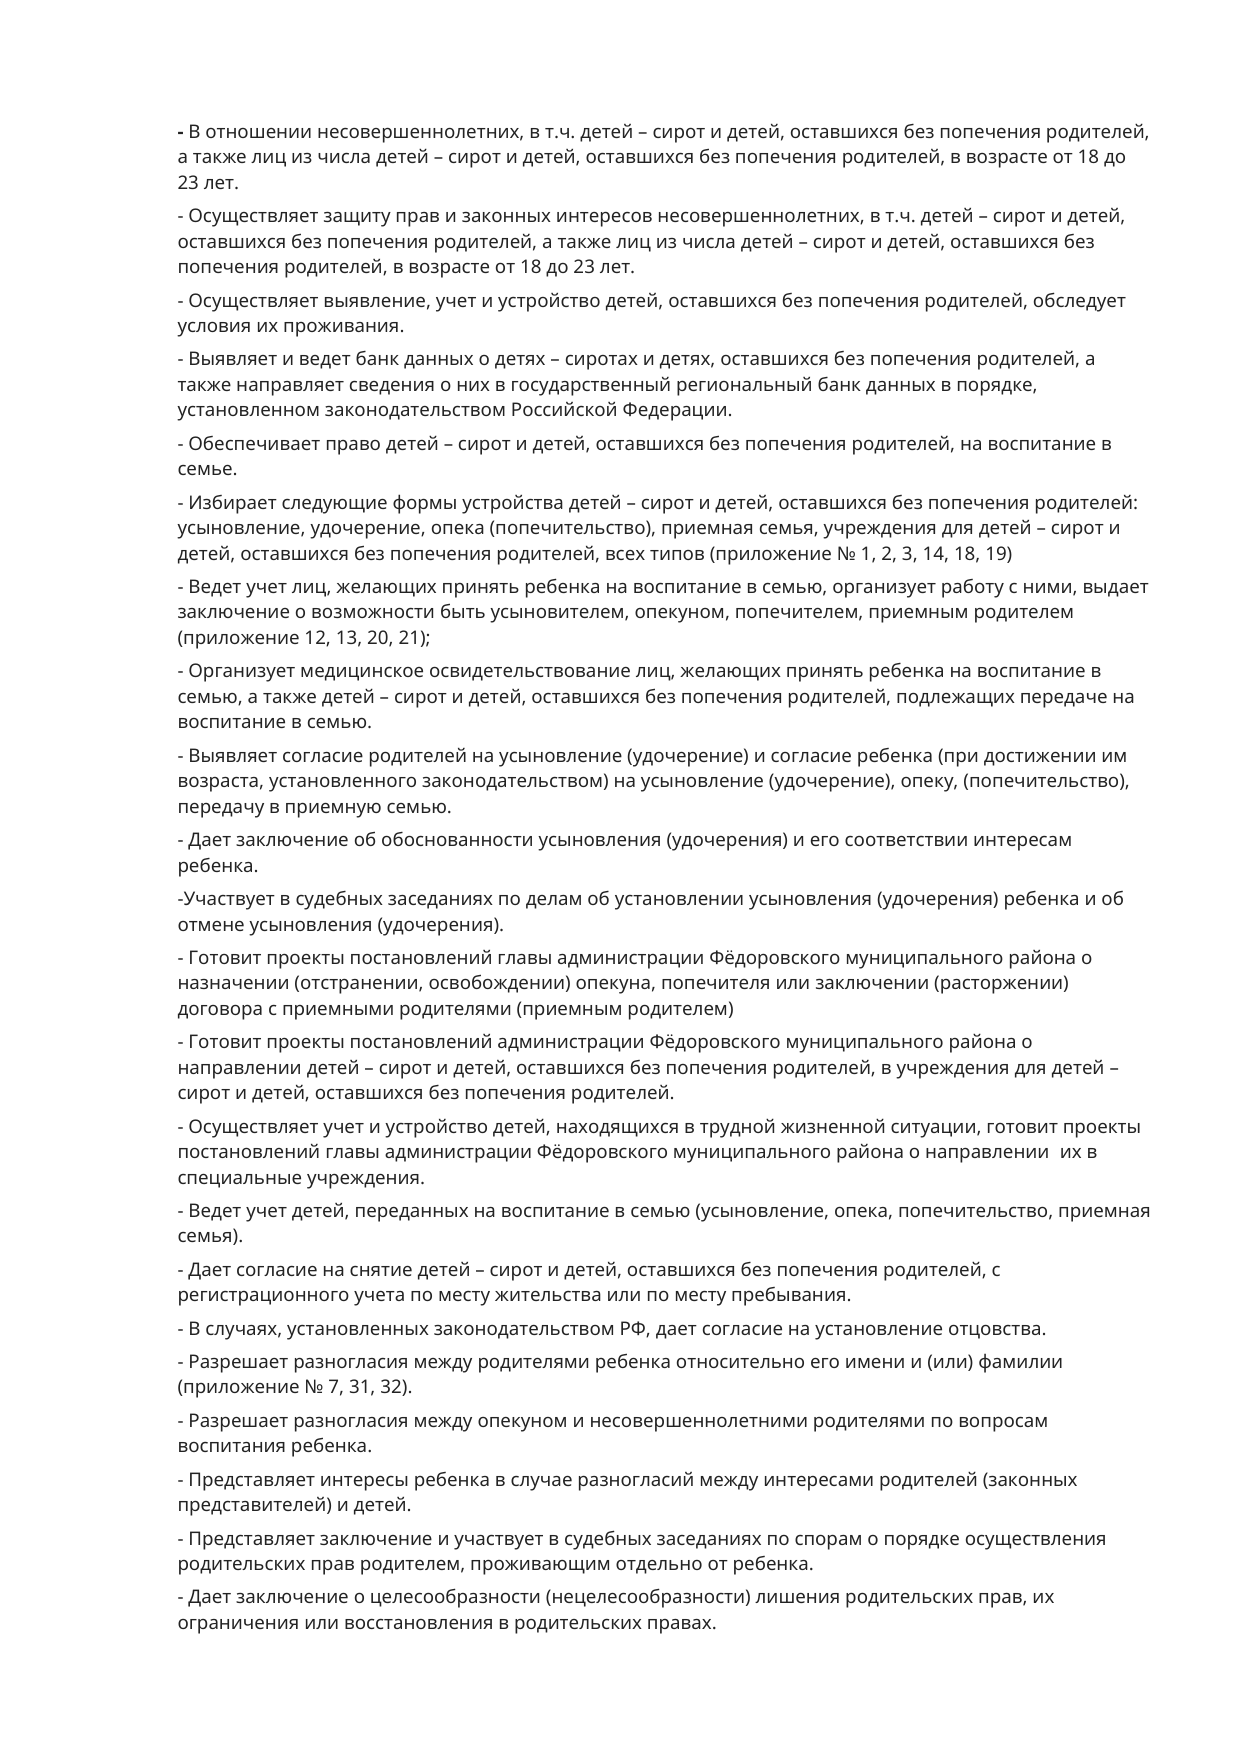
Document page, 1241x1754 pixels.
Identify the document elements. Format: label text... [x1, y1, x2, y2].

text - Выявляет согласие родителей на усыновление (удочерение) и согласие ребенка (при достижении им возраста, установленного законодательством) на усыновление (удочерение), опеку, (попечительство), передачу в приемную семью. [177, 742, 1152, 819]
text - В отношении несовершеннолетних, в т.ч. детей – сирот и детей, оставшихся без попечения родителей, а также лиц из числа детей – сирот и детей, оставшихся без попечения родителей, в возрасте от 18 до 23 лет. [177, 118, 1152, 195]
text - Разрешает разногласия между родителями ребенка относительно его имени и (или) фамилии (приложение № 7, 31, 32). [177, 1348, 1152, 1399]
text - Дает заключение о целесообразности (нецелесообразности) лишения родительских прав, их ограничения или восстановления в родительских правах. [177, 1584, 1152, 1635]
text - Обеспечивает право детей – сирот и детей, оставшихся без попечения родителей, на воспитание в семье. [177, 430, 1152, 481]
text - Дает согласие на снятие детей – сирот и детей, оставшихся без попечения родителей, с регистрационного учета по месту жительства или по месту пребывания. [177, 1256, 1152, 1307]
text - Готовит проекты постановлений главы администрации Фёдоровского муниципального района о назначении (отстранении, освобождении) опекуна, попечителя или заключении (расторжении) договора с приемными родителями (приемным родителем) [177, 944, 1152, 1021]
text - Избирает следующие формы устройства детей – сирот и детей, оставшихся без попечения родителей: усыновление, удочерение, опека (попечительство), приемная семья, учреждения для детей – сирот и детей, оставшихся без попечения родителей, всех типов (приложение № 1, 2, 3, 14, 18, 19) [177, 489, 1152, 566]
text - В случаях, установленных законодательством РФ, дает согласие на установление отцовства. [177, 1315, 1152, 1341]
text - Ведет учет лиц, желающих принять ребенка на воспитание в семью, организует работу с ними, выдает заключение о возможности быть усыновителем, опекуном, попечителем, приемным родителем (приложение 12, 13, 20, 21); [177, 573, 1152, 650]
text - Представляет интересы ребенка в случае разногласий между интересами родителей (законных представителей) и детей. [177, 1466, 1152, 1517]
text - Осуществляет учет и устройство детей, находящихся в трудной жизненной ситуации, готовит проекты постановлений главы администрации Фёдоровского муниципального района о направлении их в специальные учреждения. [177, 1113, 1152, 1189]
text -Участвует в судебных заседаниях по делам об установлении усыновления (удочерения) ребенка и об отмене усыновления (удочерения). [177, 885, 1152, 936]
text - Готовит проекты постановлений администрации Фёдоровского муниципального района о направлении детей – сирот и детей, оставшихся без попечения родителей, в учреждения для детей – сирот и детей, оставшихся без попечения родителей. [177, 1028, 1152, 1105]
text - Осуществляет выявление, учет и устройство детей, оставшихся без попечения родителей, обследует условия их проживания. [177, 287, 1152, 338]
text - Разрешает разногласия между опекуном и несовершеннолетними родителями по вопросам воспитания ребенка. [177, 1407, 1152, 1458]
text - Осуществляет защиту прав и законных интересов несовершеннолетних, в т.ч. детей – сирот и детей, оставшихся без попечения родителей, а также лиц из числа детей – сирот и детей, оставшихся без попечения родителей, в возрасте от 18 до 23 лет. [177, 202, 1152, 279]
text - Организует медицинское освидетельствование лиц, желающих принять ребенка на воспитание в семью, а также детей – сирот и детей, оставшихся без попечения родителей, подлежащих передаче на воспитание в семью. [177, 658, 1152, 734]
text - Ведет учет детей, переданных на воспитание в семью (усыновление, опека, попечительство, приемная семья). [177, 1197, 1152, 1248]
text - Представляет заключение и участвует в судебных заседаниях по спорам о порядке осуществления родительских прав родителем, проживающим отдельно от ребенка. [177, 1525, 1152, 1576]
text - Дает заключение об обоснованности усыновления (удочерения) и его соответствии интересам ребенка. [177, 826, 1152, 877]
text - Выявляет и ведет банк данных о детях – сиротах и детях, оставшихся без попечения родителей, а также направляет сведения о них в государственный региональный банк данных в порядке, установленном законодательством Российской Федерации. [177, 346, 1152, 422]
